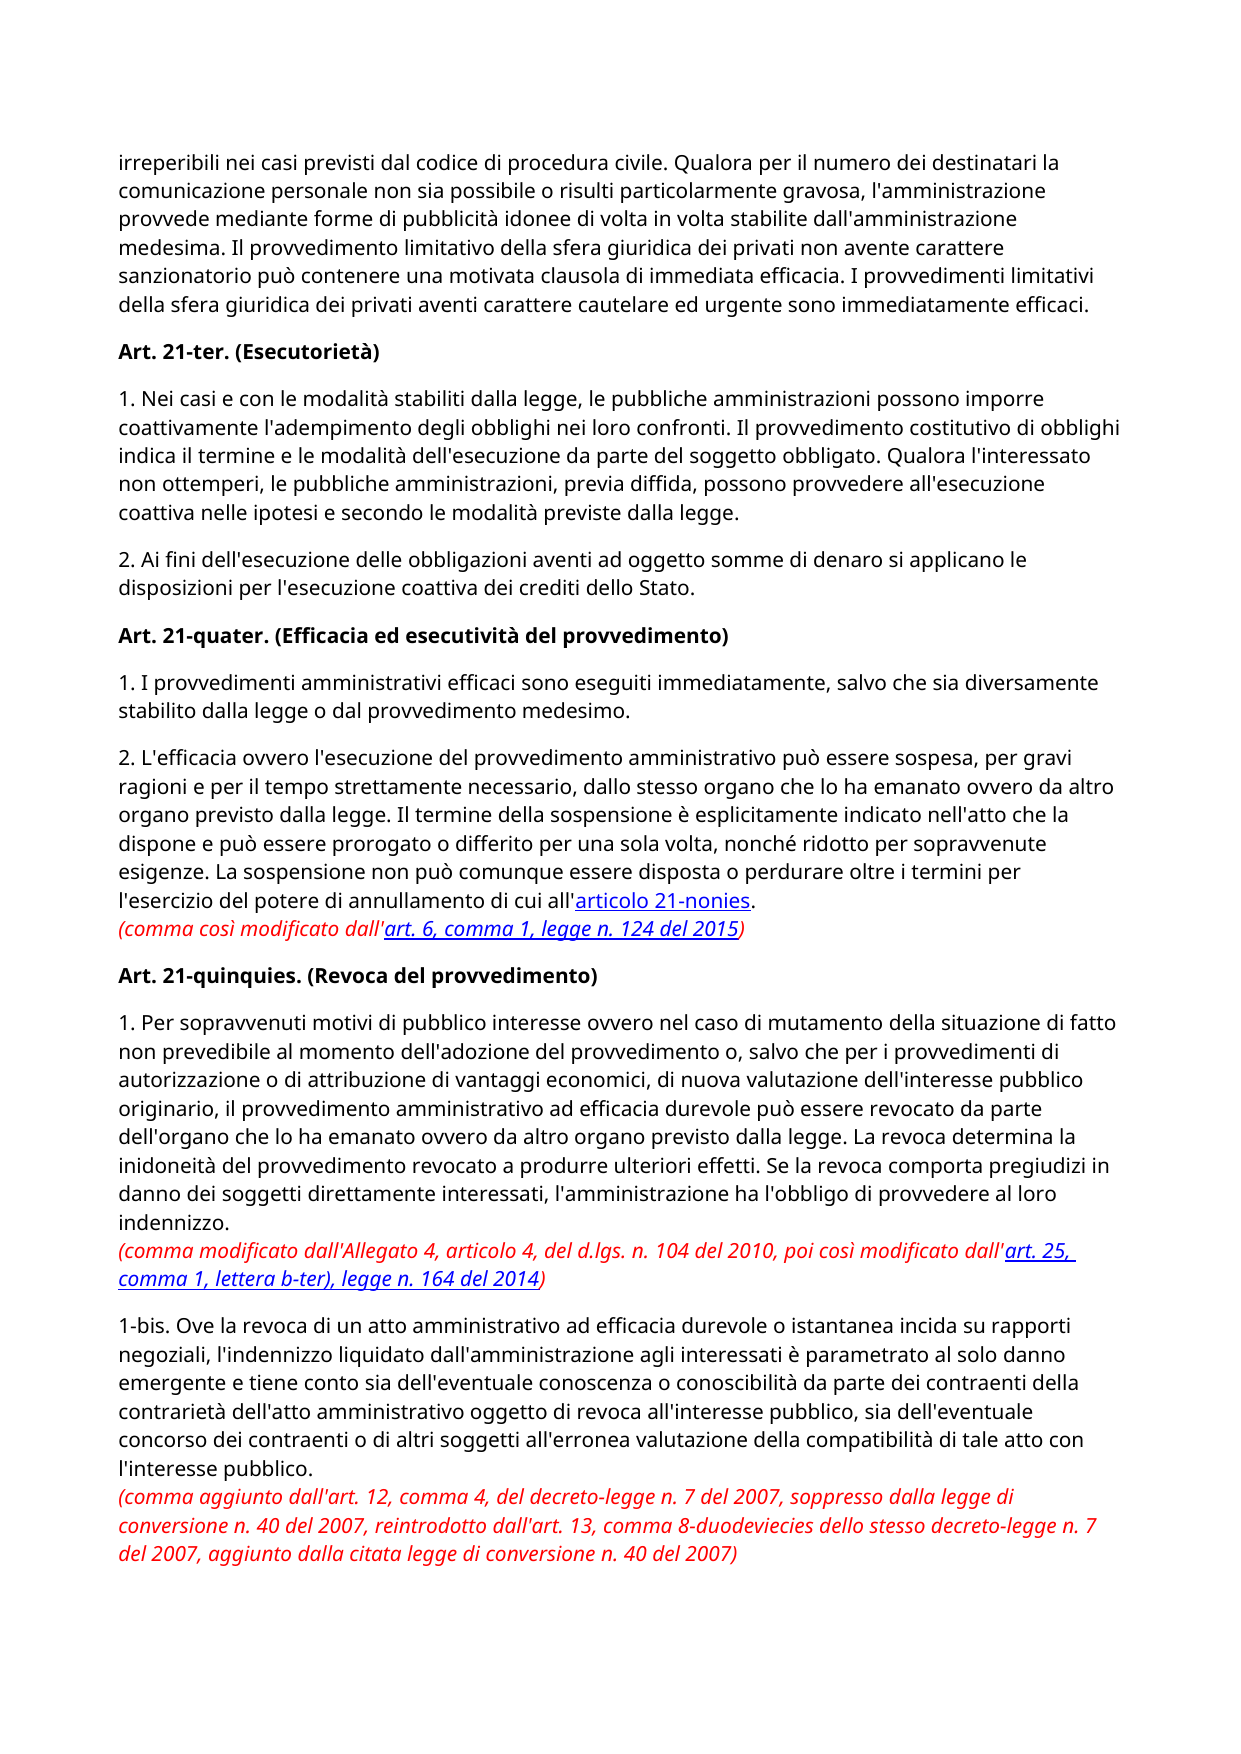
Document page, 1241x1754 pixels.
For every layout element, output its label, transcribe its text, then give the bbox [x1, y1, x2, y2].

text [118, 148, 1122, 318]
text 2. L'efficacia ovvero l'esecuzione del provvedimento amministrativo può essere sospesa, per gravi ragioni e per il tempo strettamente necessario, dallo stesso organo che lo ha emanato ovvero da altro organo previsto dalla legge. Il termine della sospensione è esplicitamente indicato nell'atto che la dispone e può essere prorogato o differito per una sola volta, nonché ridotto per sopravvenute esigenze. La sospensione non può comunque essere disposta o perdurare oltre i termini per l'esercizio del potere di annullamento di cui all'articolo 21-nonies. (comma così modificato dall'art. 6, comma 1, legge n. 124 del 2015) [118, 743, 1122, 943]
text 1. Nei casi e con le modalità stabiliti dalla legge, le pubbliche amministrazioni possono imporre coattivamente l'adempimento degli obblighi nei loro confronti. Il provvedimento costitutivo di obblighi indica il termine e le modalità dell'esecuzione da parte del soggetto obbligato. Qualora l'interessato non ottemperi, le pubbliche amministrazioni, previa diffida, possono provvedere all'esecuzione coattiva nelle ipotesi e secondo le modalità previste dalla legge. [118, 384, 1122, 526]
text 2. Ai fini dell'esecuzione delle obbligazioni aventi ad oggetto somme di denaro si applicano le disposizioni per l'esecuzione coattiva dei crediti dello Stato. [118, 545, 1122, 602]
text 1-bis. Ove la revoca di un atto amministrativo ad efficacia durevole o istantanea incida su rapporti negoziali, l'indennizzo liquidato dall'amministrazione agli interessati è parametrato al solo danno emergente e tiene conto sia dell'eventuale conoscenza o conoscibilità da parte dei contraenti della contrarietà dell'atto amministrativo oggetto di revoca all'interesse pubblico, sia dell'eventuale concorso dei contraenti o di altri soggetti all'erronea valutazione della compatibilità di tale atto con l'interesse pubblico. (comma aggiunto dall'art. 12, comma 4, del decreto-legge n. 7 del 2007, soppresso dalla legge di conversione n. 40 del 2007, reintrodotto dall'art. 13, comma 8-duodeviecies dello stesso decreto-legge n. 7 del 2007, aggiunto dalla citata legge di conversione n. 40 del 2007) [118, 1312, 1122, 1568]
text 1. I provvedimenti amministrativi efficaci sono eseguiti immediatamente, salvo che sia diversamente stabilito dalla legge o dal provvedimento medesimo. [118, 668, 1122, 725]
text 1. Per sopravvenuti motivi di pubblico interesse ovvero nel caso di mutamento della situazione di fatto non prevedibile al momento dell'adozione del provvedimento o, salvo che per i provvedimenti di autorizzazione o di attribuzione di vantaggi economici, di nuova valutazione dell'interesse pubblico originario, il provvedimento amministrativo ad efficacia durevole può essere revocato da parte dell'organo che lo ha emanato ovvero da altro organo previsto dalla legge. La revoca determina la inidoneità del provvedimento revocato a produrre ulteriori effetti. Se la revoca comporta pregiudizi in danno dei soggetti direttamente interessati, l'amministrazione ha l'obbligo di provvedere al loro indennizzo. (comma modificato dall'Allegato 4, articolo 4, del d.lgs. n. 104 del 2010, poi così modificato dall'art. 25, comma 1, lettera b-ter), legge n. 164 del 2014) [118, 1008, 1122, 1293]
text Art. 21-quinquies. (Revoca del provvedimento) [118, 961, 1122, 990]
text Art. 21-ter. (Esecutorietà) [118, 337, 1122, 365]
text Art. 21-quater. (Efficacia ed esecutività del provvedimento) [118, 621, 1122, 649]
